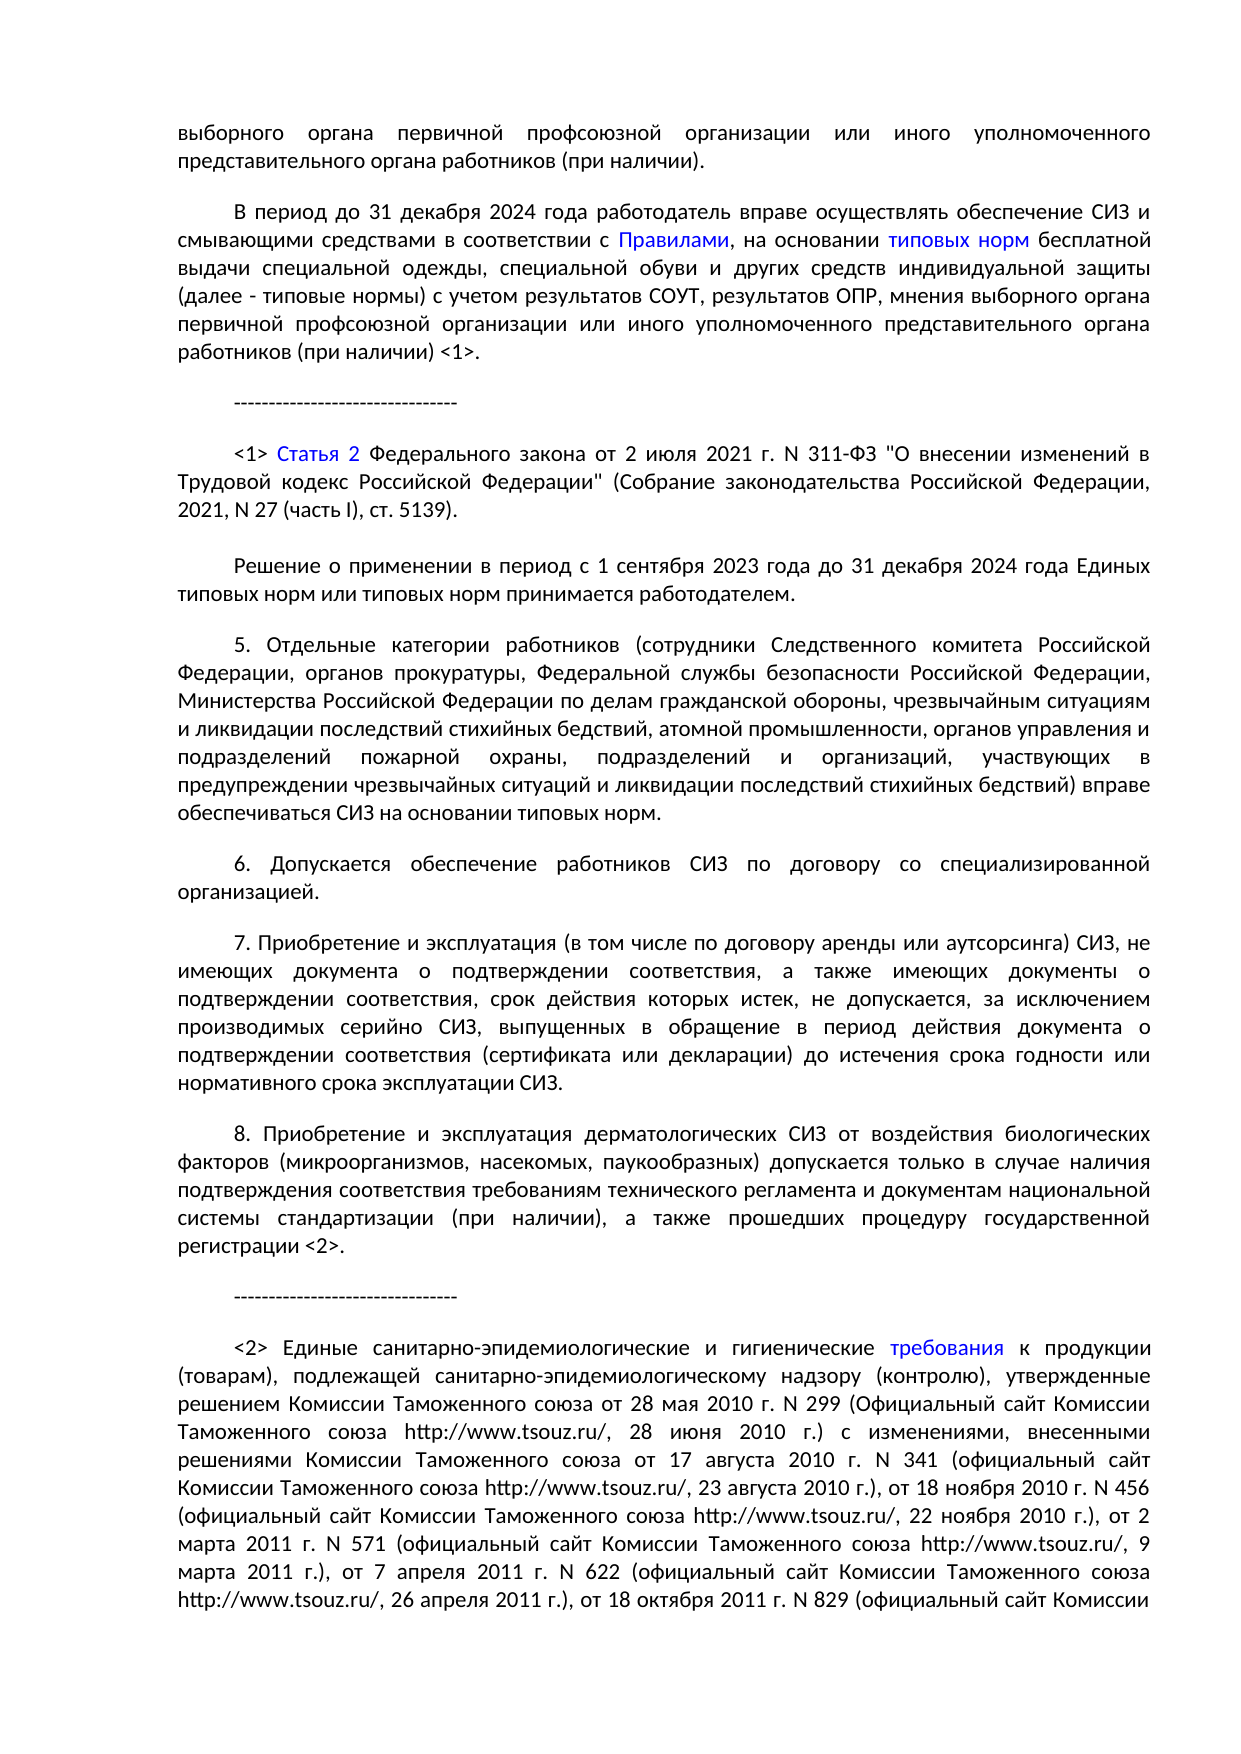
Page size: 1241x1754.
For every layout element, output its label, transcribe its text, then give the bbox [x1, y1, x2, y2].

text -------------------------------- [177, 1282, 1152, 1310]
text Решение о применении в период с 1 сентября 2023 года до 31 декабря 2024 года Единых типовых норм или типовых норм принимается работодателем. [177, 551, 1152, 607]
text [177, 118, 1152, 174]
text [177, 1333, 1152, 1613]
text 6. Допускается обеспечение работников СИЗ по договору со специализированной организацией. [177, 849, 1152, 905]
text 5. Отдельные категории работников (сотрудники Следственного комитета Российской Федерации, органов прокуратуры, Федеральной службы безопасности Российской Федерации, Министерства Российской Федерации по делам гражданской обороны, чрезвычайным ситуациям и ликвидации последствий стихийных бедствий, атомной промышленности, органов управления и подразделений пожарной охраны, подразделений и организаций, участвующих в предупреждении чрезвычайных ситуаций и ликвидации последствий стихийных бедствий) вправе обеспечиваться СИЗ на основании типовых норм. [177, 630, 1152, 826]
text 8. Приобретение и эксплуатация дерматологических СИЗ от воздействия биологических факторов (микроорганизмов, насекомых, паукообразных) допускается только в случае наличия подтверждения соответствия требованиям технического регламента и документам национальной системы стандартизации (при наличии), а также прошедших процедуру государственной регистрации <2>. [177, 1119, 1152, 1259]
text <1> Статья 2 Федерального закона от 2 июля 2021 г. N 311-ФЗ "О внесении изменений в Трудовой кодекс Российской Федерации" (Собрание законодательства Российской Федерации, 2021, N 27 (часть I), ст. 5139). [177, 439, 1152, 523]
text В период до 31 декабря 2024 года работодатель вправе осуществлять обеспечение СИЗ и смывающими средствами в соответствии с Правилами, на основании типовых норм бесплатной выдачи специальной одежды, специальной обуви и других средств индивидуальной защиты (далее - типовые нормы) с учетом результатов СОУТ, результатов ОПР, мнения выборного органа первичной профсоюзной организации или иного уполномоченного представительного органа работников (при наличии) <1>. [177, 197, 1152, 365]
text 7. Приобретение и эксплуатация (в том числе по договору аренды или аутсорсинга) СИЗ, не имеющих документа о подтверждении соответствия, а также имеющих документы о подтверждении соответствия, срок действия которых истек, не допускается, за исключением производимых серийно СИЗ, выпущенных в обращение в период действия документа о подтверждении соответствия (сертификата или декларации) до истечения срока годности или нормативного срока эксплуатации СИЗ. [177, 928, 1152, 1096]
text -------------------------------- [177, 388, 1152, 416]
